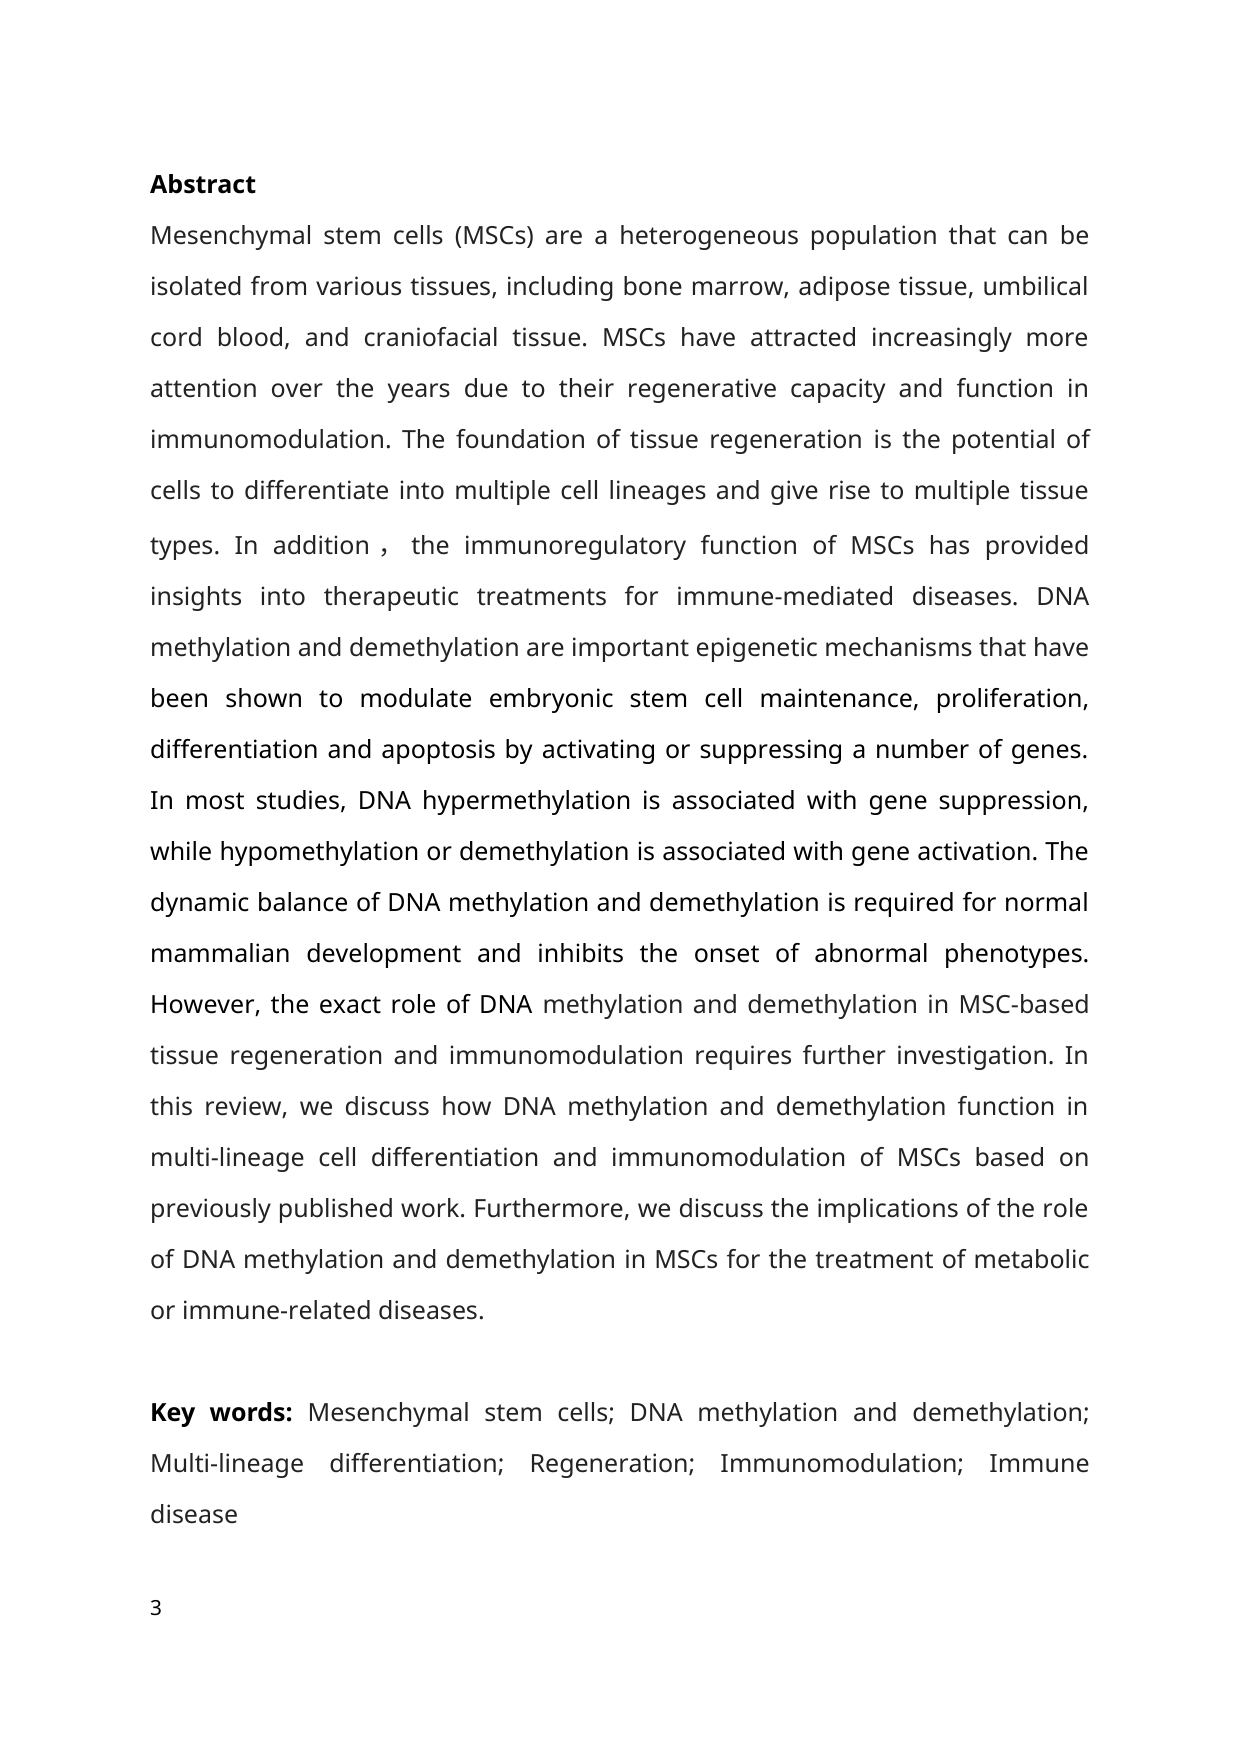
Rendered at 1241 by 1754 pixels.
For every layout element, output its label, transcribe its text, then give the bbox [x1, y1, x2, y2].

text Mesenchymal stem cells (MSCs) are a heterogeneous population that can be isolated from various tissues, including bone marrow, adipose tissue, umbilical cord blood, and craniofacial tissue. MSCs have attracted increasingly more attention over the years due to their regenerative capacity and function in immunomodulation. The foundation of tissue regeneration is the potential of cells to differentiate into multiple cell lineages and give rise to multiple tissue types. In addition，the immunoregulatory function of MSCs has provided insights into therapeutic treatments for immune-mediated diseases. DNA methylation and demethylation are important epigenetic mechanisms that have been shown to modulate embryonic stem cell maintenance, proliferation, differentiation and apoptosis by activating or suppressing a number of genes. In most studies, DNA hypermethylation is associated with gene suppression, while hypomethylation or demethylation is associated with gene activation. The dynamic balance of DNA methylation and demethylation is required for normal mammalian development and inhibits the onset of abnormal phenotypes. However, the exact role of DNA methylation and demethylation in MSC-based tissue regeneration and immunomodulation requires further investigation. In this review, we discuss how DNA methylation and demethylation function in multi-lineage cell differentiation and immunomodulation of MSCs based on previously published work. Furthermore, we discuss the implications of the role of DNA methylation and demethylation in MSCs for the treatment of metabolic or immune-related diseases. [150, 218, 1090, 1327]
text Key words: Mesenchymal stem cells; DNA methylation and demethylation; Multi-lineage differentiation; Regeneration; Immunomodulation; Immune disease [150, 1395, 1090, 1531]
text Abstract [150, 167, 1090, 201]
